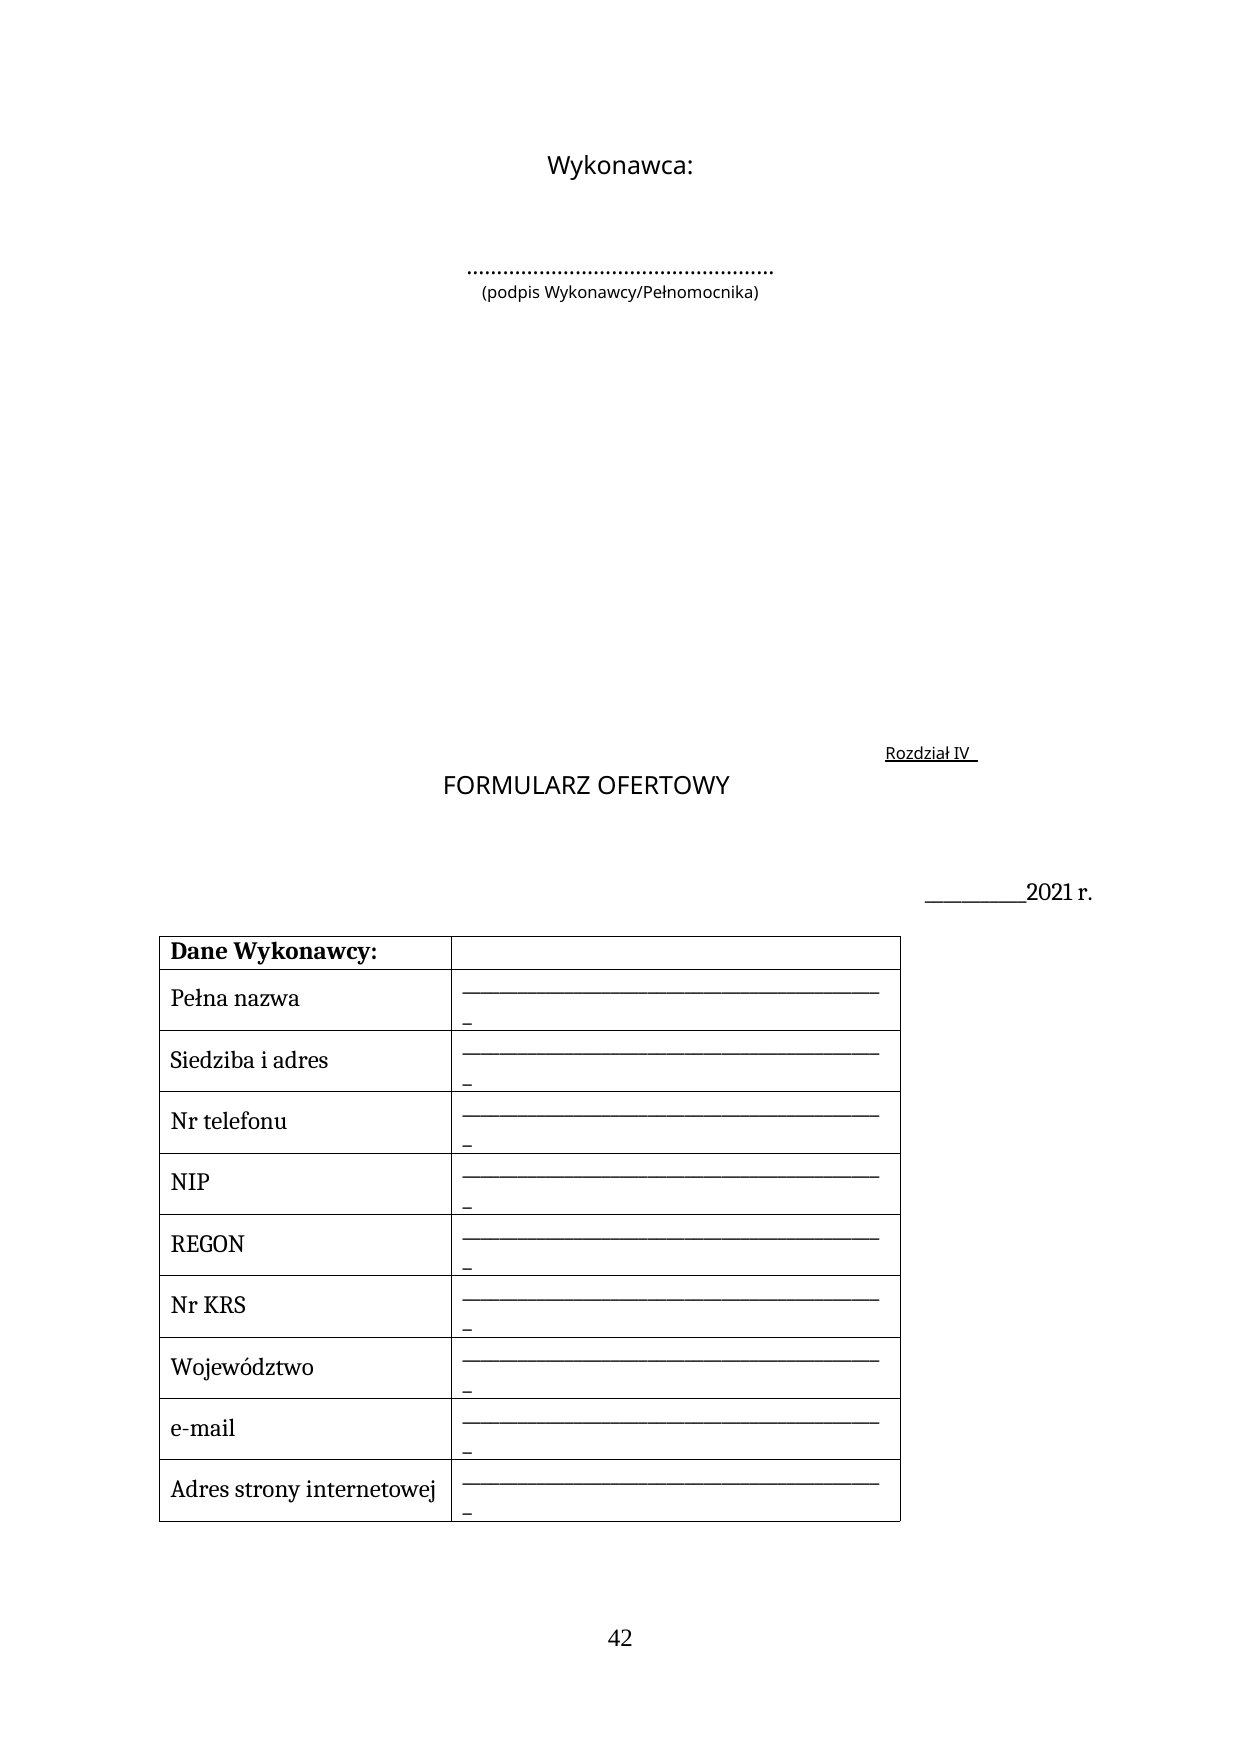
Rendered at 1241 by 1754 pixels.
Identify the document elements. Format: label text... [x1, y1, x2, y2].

table_cell ______________________________________________ [452, 1276, 900, 1337]
table_cell ______________________________________________ [452, 1215, 900, 1275]
text ___________2021 r. [148, 878, 1093, 907]
table_cell Województwo [160, 1338, 451, 1398]
table_cell Adres strony internetowej [160, 1460, 451, 1521]
table_cell ______________________________________________ [452, 1031, 900, 1091]
table_cell ______________________________________________ [452, 1154, 900, 1214]
table_header [452, 937, 900, 968]
table_cell ______________________________________________ [452, 1460, 900, 1521]
table_cell ______________________________________________ [452, 1338, 900, 1398]
text Rozdział IV [849, 741, 1093, 764]
text Wykonawca: [148, 148, 1093, 182]
text FORMULARZ OFERTOWY [406, 767, 1093, 801]
table_cell ______________________________________________ [452, 970, 900, 1030]
table_cell ______________________________________________ [452, 1092, 900, 1153]
table_cell ______________________________________________ [452, 1399, 900, 1459]
table_cell Nr telefonu [160, 1092, 451, 1153]
table_cell e-mail [160, 1399, 451, 1459]
table_cell NIP [160, 1154, 451, 1214]
table_cell REGON [160, 1215, 451, 1275]
table_header Dane Wykonawcy: [160, 937, 451, 968]
text …………………………………………… (podpis Wykonawcy/Pełnomocnika) [148, 250, 1093, 304]
table_cell Nr KRS [160, 1276, 451, 1337]
table_cell Siedziba i adres [160, 1031, 451, 1091]
table_cell Pełna nazwa [160, 970, 451, 1030]
